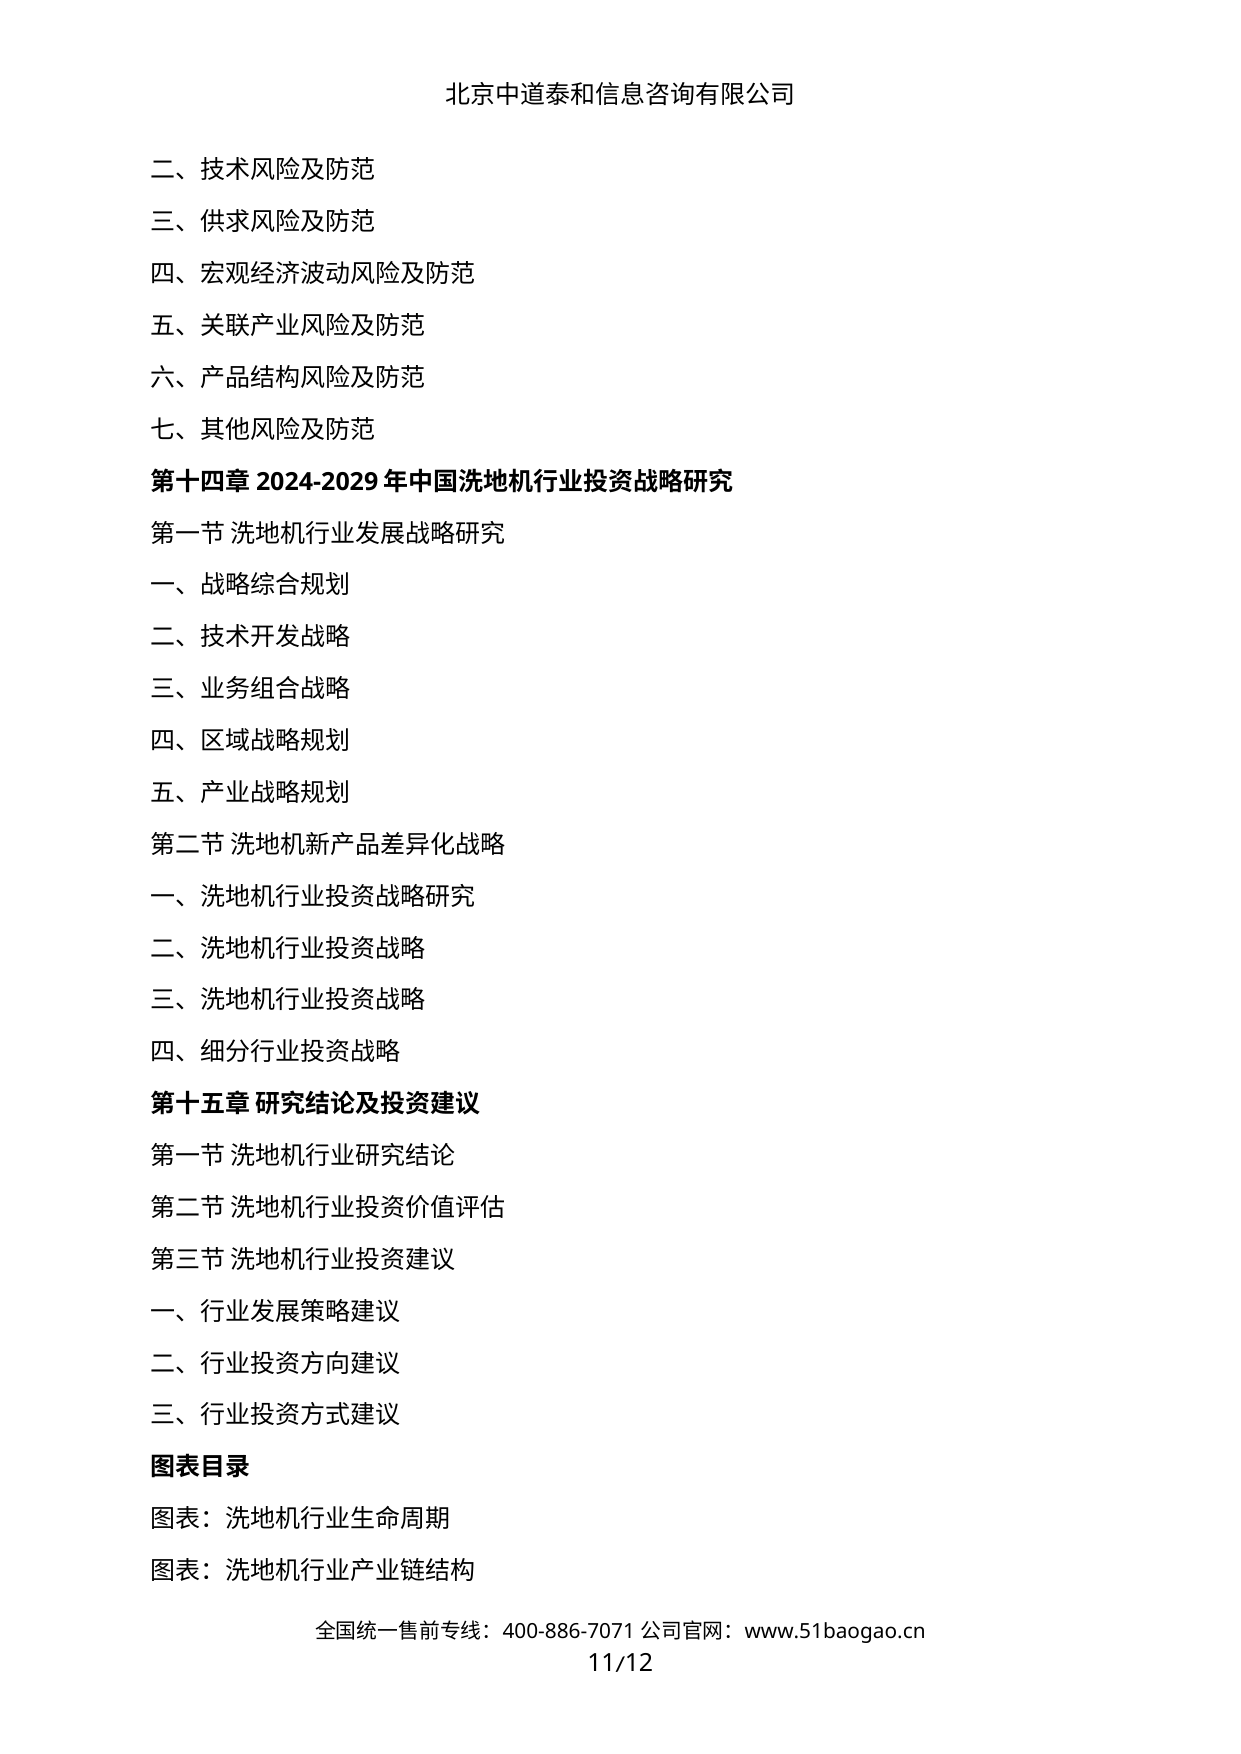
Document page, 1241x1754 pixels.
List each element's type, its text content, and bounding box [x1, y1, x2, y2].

text 图表目录 [150, 1447, 1090, 1483]
text 四、宏观经济波动风险及防范 [150, 254, 1090, 290]
text 图表：洗地机行业生命周期 [150, 1499, 1090, 1535]
text 一、战略综合规划 [150, 565, 1090, 601]
text 第十四章 2024-2029年中国洗地机行业投资战略研究 [150, 461, 1090, 497]
text 三、供求风险及防范 [150, 202, 1090, 238]
text 二、洗地机行业投资战略 [150, 928, 1090, 964]
text 六、产品结构风险及防范 [150, 357, 1090, 394]
text 二、技术开发战略 [150, 617, 1090, 653]
text 三、洗地机行业投资战略 [150, 980, 1090, 1016]
text 七、其他风险及防范 [150, 409, 1090, 446]
text 第一节 洗地机行业发展战略研究 [150, 513, 1090, 549]
text 四、细分行业投资战略 [150, 1032, 1090, 1068]
text 二、行业投资方向建议 [150, 1343, 1090, 1379]
text 五、产业战略规划 [150, 772, 1090, 809]
text 一、洗地机行业投资战略研究 [150, 876, 1090, 912]
text 第三节 洗地机行业投资建议 [150, 1239, 1090, 1276]
text 二、技术风险及防范 [150, 150, 1090, 186]
text 三、行业投资方式建议 [150, 1395, 1090, 1431]
text 图表：洗地机行业产业链结构 [150, 1551, 1090, 1587]
text 一、行业发展策略建议 [150, 1291, 1090, 1327]
text 第二节 洗地机新产品差异化战略 [150, 824, 1090, 861]
text 第十五章 研究结论及投资建议 [150, 1084, 1090, 1120]
text 五、关联产业风险及防范 [150, 306, 1090, 342]
text 三、业务组合战略 [150, 669, 1090, 705]
text 第一节 洗地机行业研究结论 [150, 1136, 1090, 1172]
text 四、区域战略规划 [150, 721, 1090, 757]
text 第二节 洗地机行业投资价值评估 [150, 1187, 1090, 1224]
